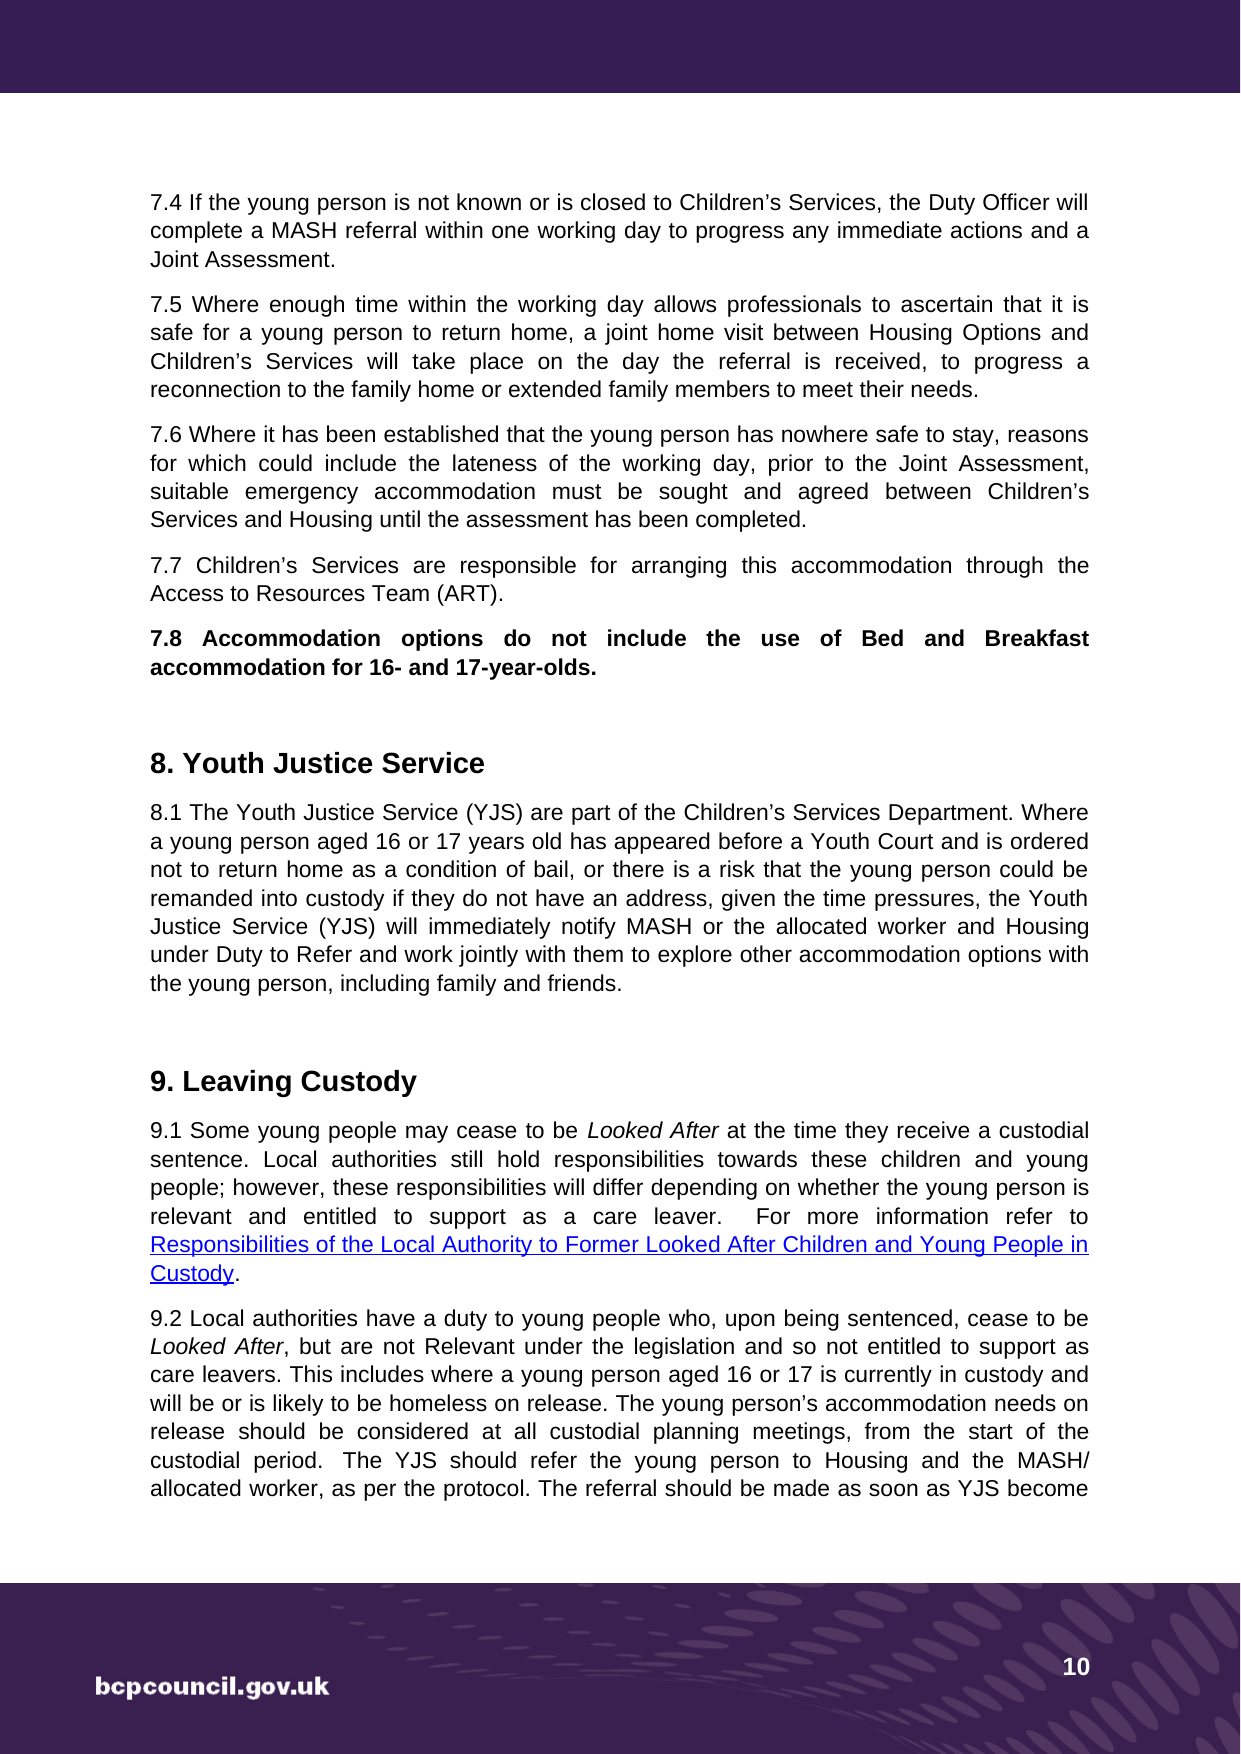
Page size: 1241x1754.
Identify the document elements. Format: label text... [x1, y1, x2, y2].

text 9. Leaving Custody [150, 1064, 1090, 1098]
text 7.4 If the young person is not known or is closed to Children’s Services, the Duty Officer will complete a MASH referral within one working day to progress any immediate actions and a Joint Assessment. [150, 189, 1090, 272]
text 8.1 The Youth Justice Service (YJS) are part of the Children’s Services Department. Where a young person aged 16 or 17 years old has appeared before a Youth Court and is ordered not to return home as a condition of bail, or there is a risk that the young person could be remanded into custody if they do not have an address, given the time pressures, the Youth Justice Service (YJS) will immediately notify MASH or the allocated worker and Housing under Duty to Refer and work jointly with them to explore other accommodation options with the young person, including family and friends. [150, 799, 1090, 996]
text 7.5 Where enough time within the working day allows professionals to ascertain that it is safe for a young person to return home, a joint home visit between Housing Options and Children’s Services will take place on the day the referral is received, to progress a reconnection to the family home or extended family members to meet their needs. [150, 291, 1090, 402]
picture [0, 1583, 1241, 1754]
text 7.6 Where it has been established that the young person has nowhere safe to stay, reasons for which could include the lateness of the working day, prior to the Joint Assessment, suitable emergency accommodation must be sought and agreed between Children’s Services and Housing until the assessment has been completed. [150, 421, 1090, 533]
text 8. Youth Justice Service [150, 746, 1090, 780]
text 9.1 Some young people may cease to be Looked After at the time they receive a custodial sentence. Local authorities still hold responsibilities towards these children and young people; however, these responsibilities will differ depending on whether the young person is relevant and entitled to support as a care leaver. For more information refer to Responsibilities of the Local Authority to Former Looked After Children and Young People in Custody. [150, 1117, 1090, 1286]
text 7.7 Children’s Services are responsible for arranging this accommodation through the Access to Resources Team (ART). [150, 552, 1090, 606]
text 7.8 Accommodation options do not include the use of Bed and Breakfast accommodation for 16- and 17-year-olds. [150, 625, 1090, 680]
